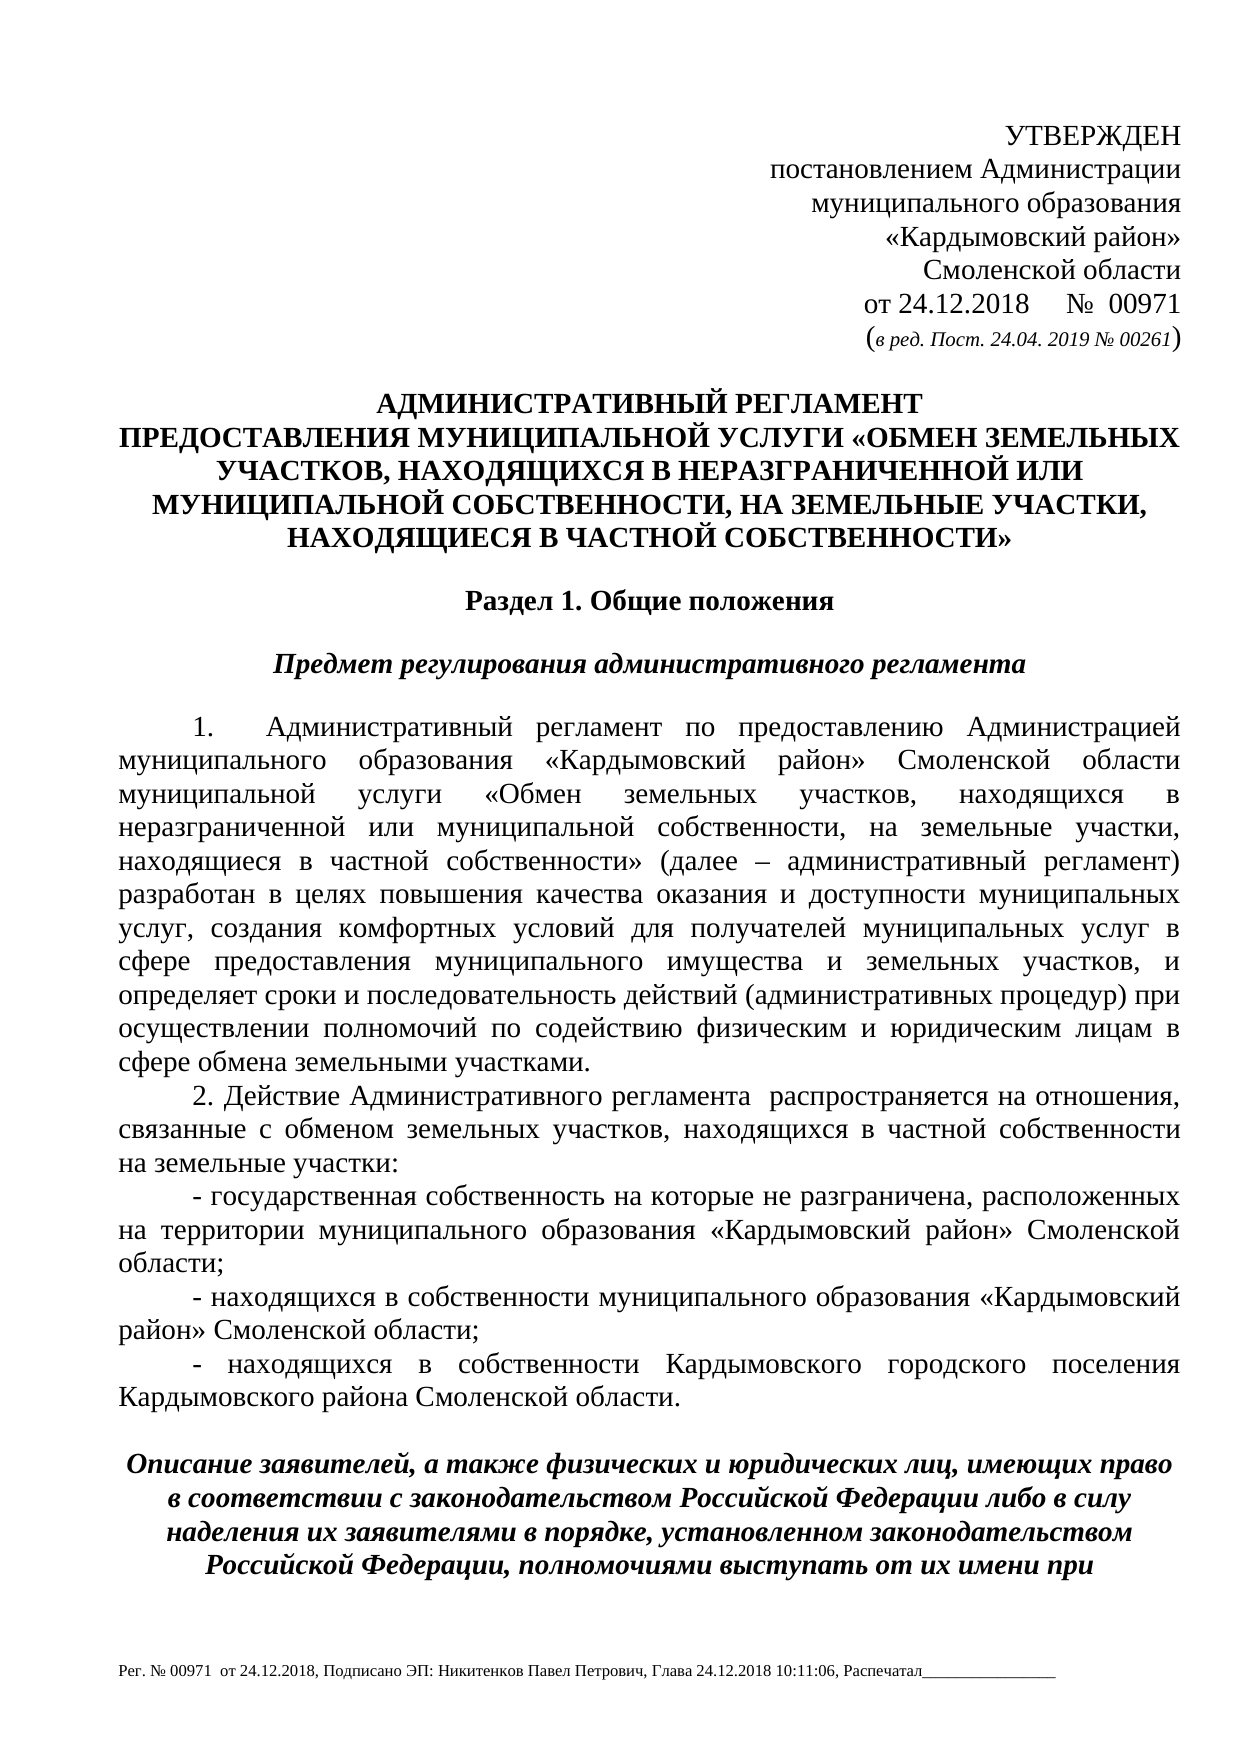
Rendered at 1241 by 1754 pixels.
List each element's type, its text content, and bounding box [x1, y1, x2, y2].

text УТВЕРЖДЕН [118, 118, 1181, 152]
subtitle АДМИНИСТРАТИВНЫЙ РЕГЛАМЕНТ [118, 386, 1181, 420]
list Действие Административного регламента распространяется на отношения, связанные с обменом земельных участков, находящихся в частной собственности на земельные участки: [118, 1078, 1181, 1178]
subtitle ПРЕДОСТАВЛЕНИЯ МУНИЦИПАЛЬНОЙ УСЛУГИ «ОБМЕН ЗЕМЕЛЬНЫХ УЧАСТКОВ, НАХОДЯЩИХСЯ В НЕРАЗГРАНИЧЕННОЙ ИЛИ МУНИЦИПАЛЬНОЙ СОБСТВЕННОСТИ, НА ЗЕМЕЛЬНЫЕ УЧАСТКИ, НАХОДЯЩИЕСЯ В ЧАСТНОЙ СОБСТВЕННОСТИ» [118, 420, 1181, 554]
text - государственная собственность на которые не разграничена, расположенных на территории муниципального образования «Кардымовский район» Смоленской области; [118, 1178, 1181, 1279]
text «Кардымовский район» [118, 219, 1181, 252]
text Смоленской области [118, 252, 1181, 286]
list Административный регламент по предоставлению Администрацией муниципального образования «Кардымовский район» Смоленской области муниципальной услуги «Обмен земельных участков, находящихся в неразграниченной или муниципальной собственности, на земельные участки, находящиеся в частной собственности» (далее – административный регламент) разработан в целях повышения качества оказания и доступности муниципальных услуг, создания комфортных условий для получателей муниципальных услуг в сфере предоставления муниципального имущества и земельных участков, и определяет сроки и последовательность действий (административных процедур) при осуществлении полномочий по содействию физическим и юридическим лицам в сфере обмена земельными участками. [118, 709, 1181, 1078]
text постановлением Администрации [118, 152, 1181, 185]
text - находящихся в собственности муниципального образования «Кардымовский район» Смоленской области; [118, 1279, 1181, 1346]
text от 24.12.2018 № 00971 [118, 286, 1181, 319]
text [118, 1447, 1181, 1581]
text Предмет регулирования административного регламента [118, 646, 1181, 679]
text муниципального образования [118, 185, 1181, 219]
text Раздел 1. Общие положения [118, 583, 1181, 617]
text - находящихся в собственности Кардымовского городского поселения Кардымовского района Смоленской области. [118, 1346, 1181, 1413]
text (в ред. Пост. 24.04. 2019 № 00261) [118, 319, 1181, 353]
